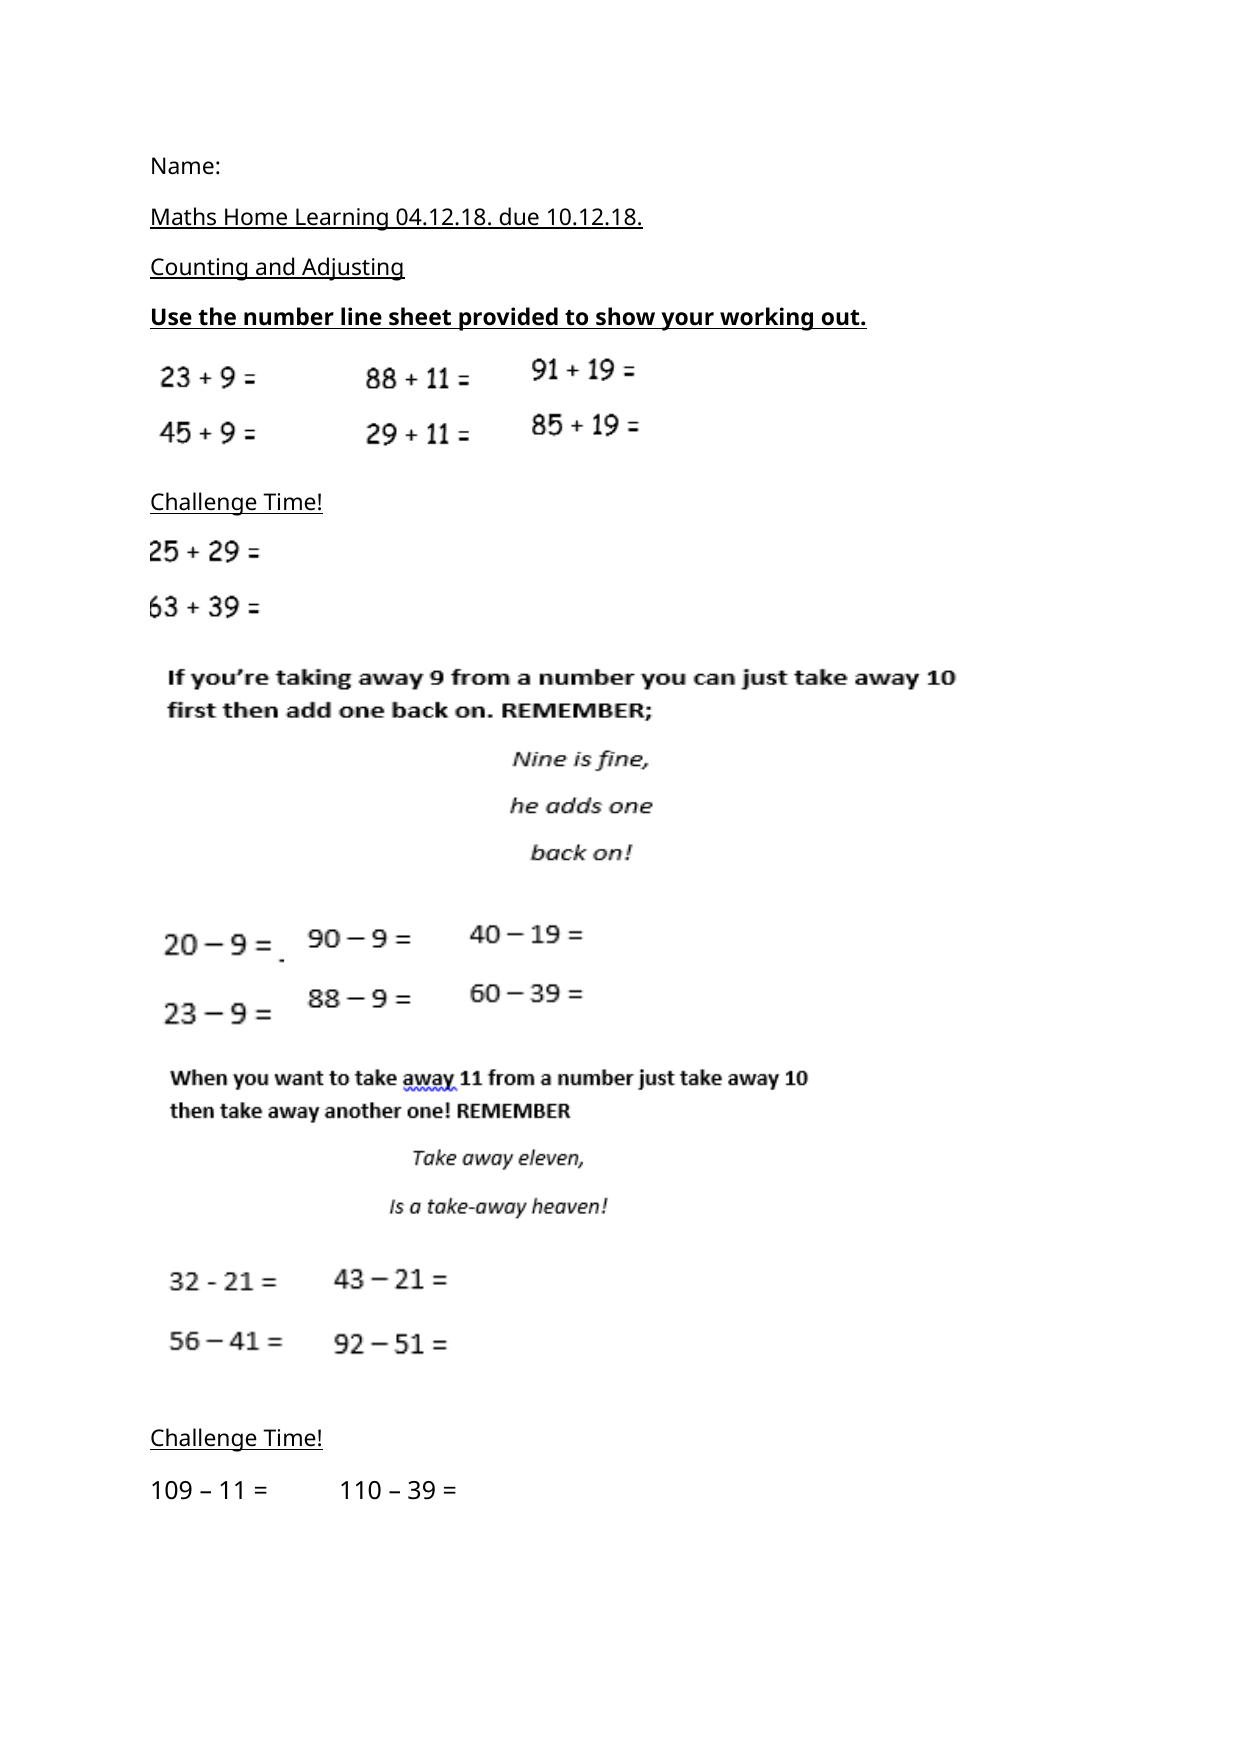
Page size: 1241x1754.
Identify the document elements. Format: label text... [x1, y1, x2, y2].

text Maths Home Learning 04.12.18. due 10.12.18. [150, 200, 1090, 232]
text Challenge Time! [150, 486, 1090, 517]
picture [150, 351, 683, 468]
picture [150, 1054, 827, 1228]
picture [150, 660, 1055, 887]
picture [150, 905, 611, 1036]
picture [150, 536, 300, 642]
picture [156, 1246, 465, 1404]
text Challenge Time! [150, 1422, 1090, 1454]
text Use the number line sheet provided to show your working out. [150, 301, 1090, 332]
text Name: [150, 150, 1090, 181]
text 109 – 11 = 110 – 39 = [150, 1473, 1090, 1507]
text Counting and Adjusting [150, 251, 1090, 282]
